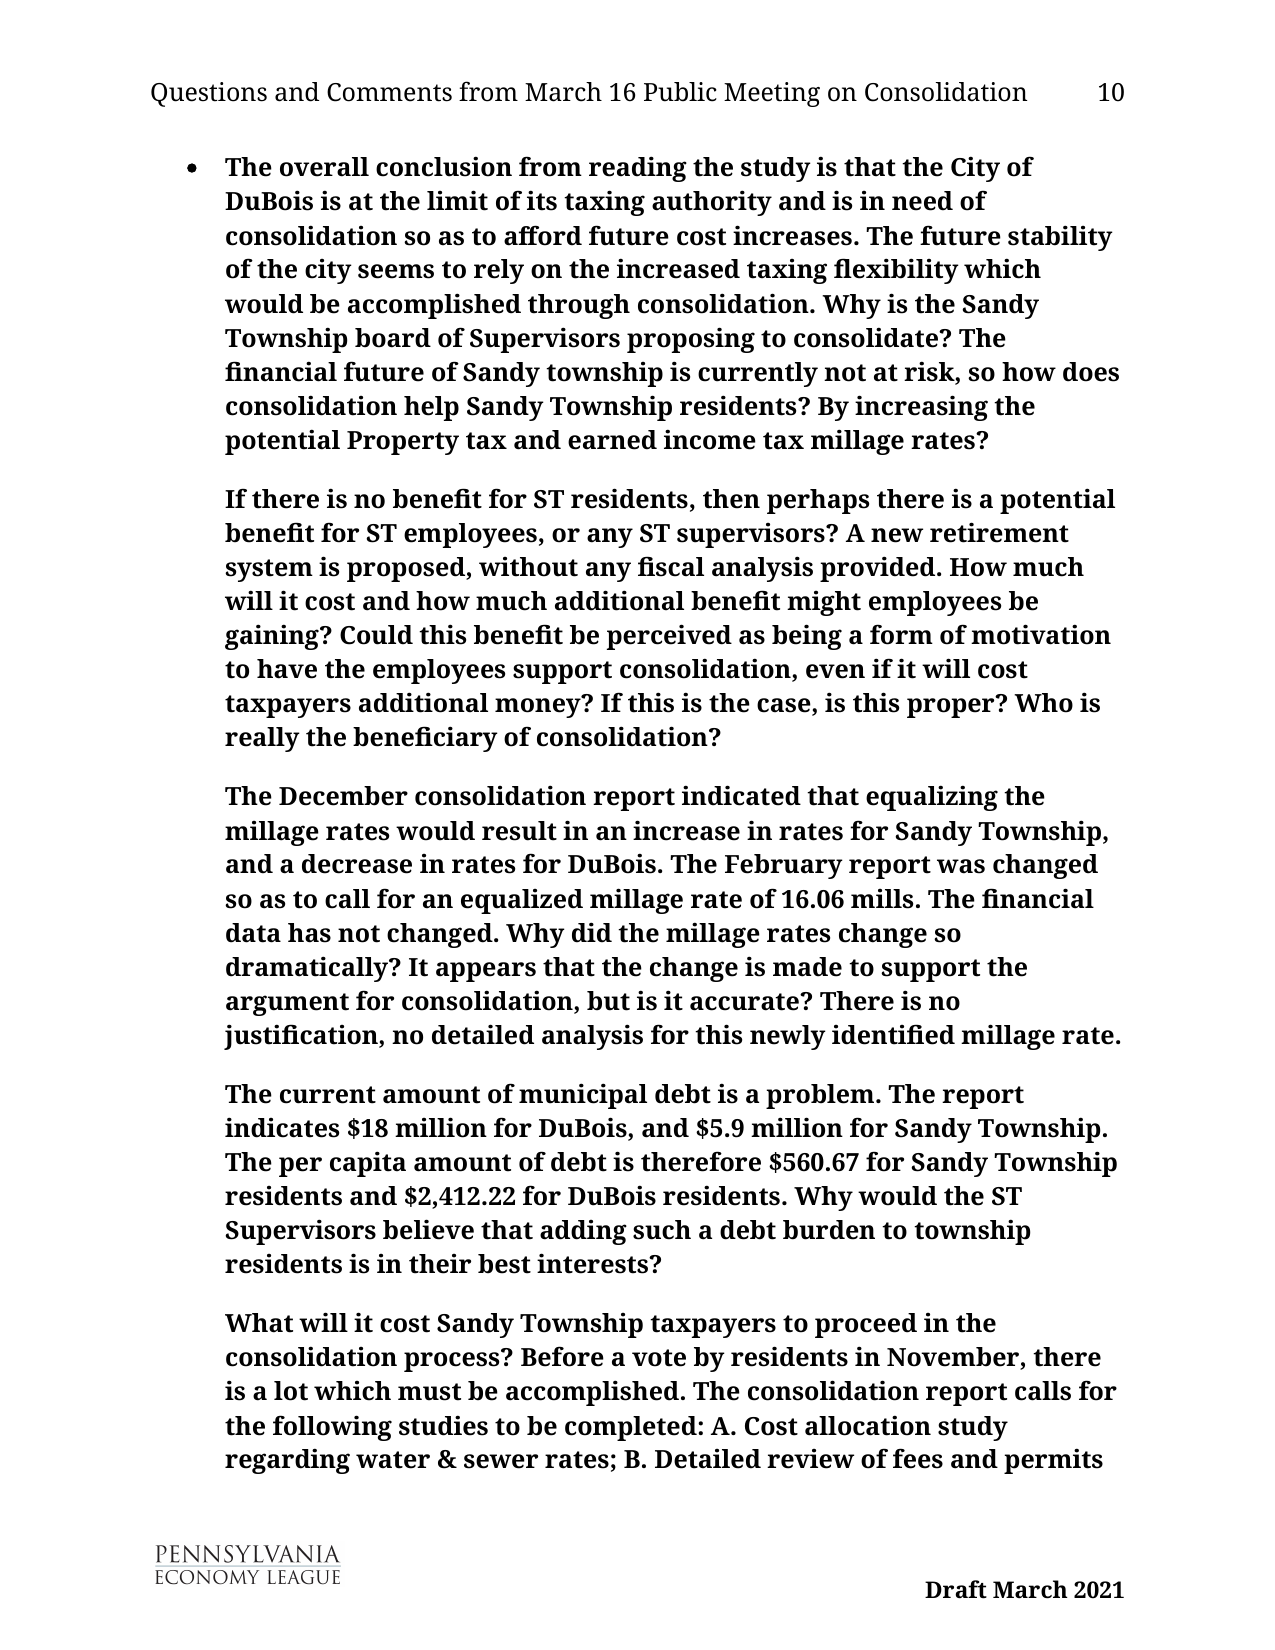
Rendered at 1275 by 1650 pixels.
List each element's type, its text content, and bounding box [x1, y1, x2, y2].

text The current amount of municipal debt is a problem. The report indicates $18 million for DuBois, and $5.9 million for Sandy Township. The per capita amount of debt is therefore $560.67 for Sandy Township residents and $2,412.22 for DuBois residents. Why would the ST Supervisors believe that adding such a debt burden to township residents is in their best interests? [225, 1077, 1125, 1281]
picture [150, 1541, 345, 1587]
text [225, 1306, 1125, 1476]
text If there is no benefit for ST residents, then perhaps there is a potential benefit for ST employees, or any ST supervisors? A new retirement system is proposed, without any fiscal analysis provided. How much will it cost and how much additional benefit might employees be gaining? Could this benefit be perceived as being a form of motivation to have the employees support consolidation, even if it will cost taxpayers additional money? If this is the case, is this proper? Who is really the beneficiary of consolidation? [225, 482, 1125, 754]
list The overall conclusion from reading the study is that the City of DuBois is at the limit of its taxing authority and is in need of consolidation so as to afford future cost increases. The future stability of the city seems to rely on the increased taxing flexibility which would be accomplished through consolidation. Why is the Sandy Township board of Supervisors proposing to consolidate? The financial future of Sandy township is currently not at risk, so how does consolidation help Sandy Township residents? By increasing the potential Property tax and earned income tax millage rates? [187, 150, 1125, 457]
text The December consolidation report indicated that equalizing the millage rates would result in an increase in rates for Sandy Township, and a decrease in rates for DuBois. The February report was changed so as to call for an equalized millage rate of 16.06 mills. The financial data has not changed. Why did the millage rates change so dramatically? It appears that the change is made to support the argument for consolidation, but is it accurate? There is no justification, no detailed analysis for this newly identified millage rate. [225, 779, 1125, 1052]
